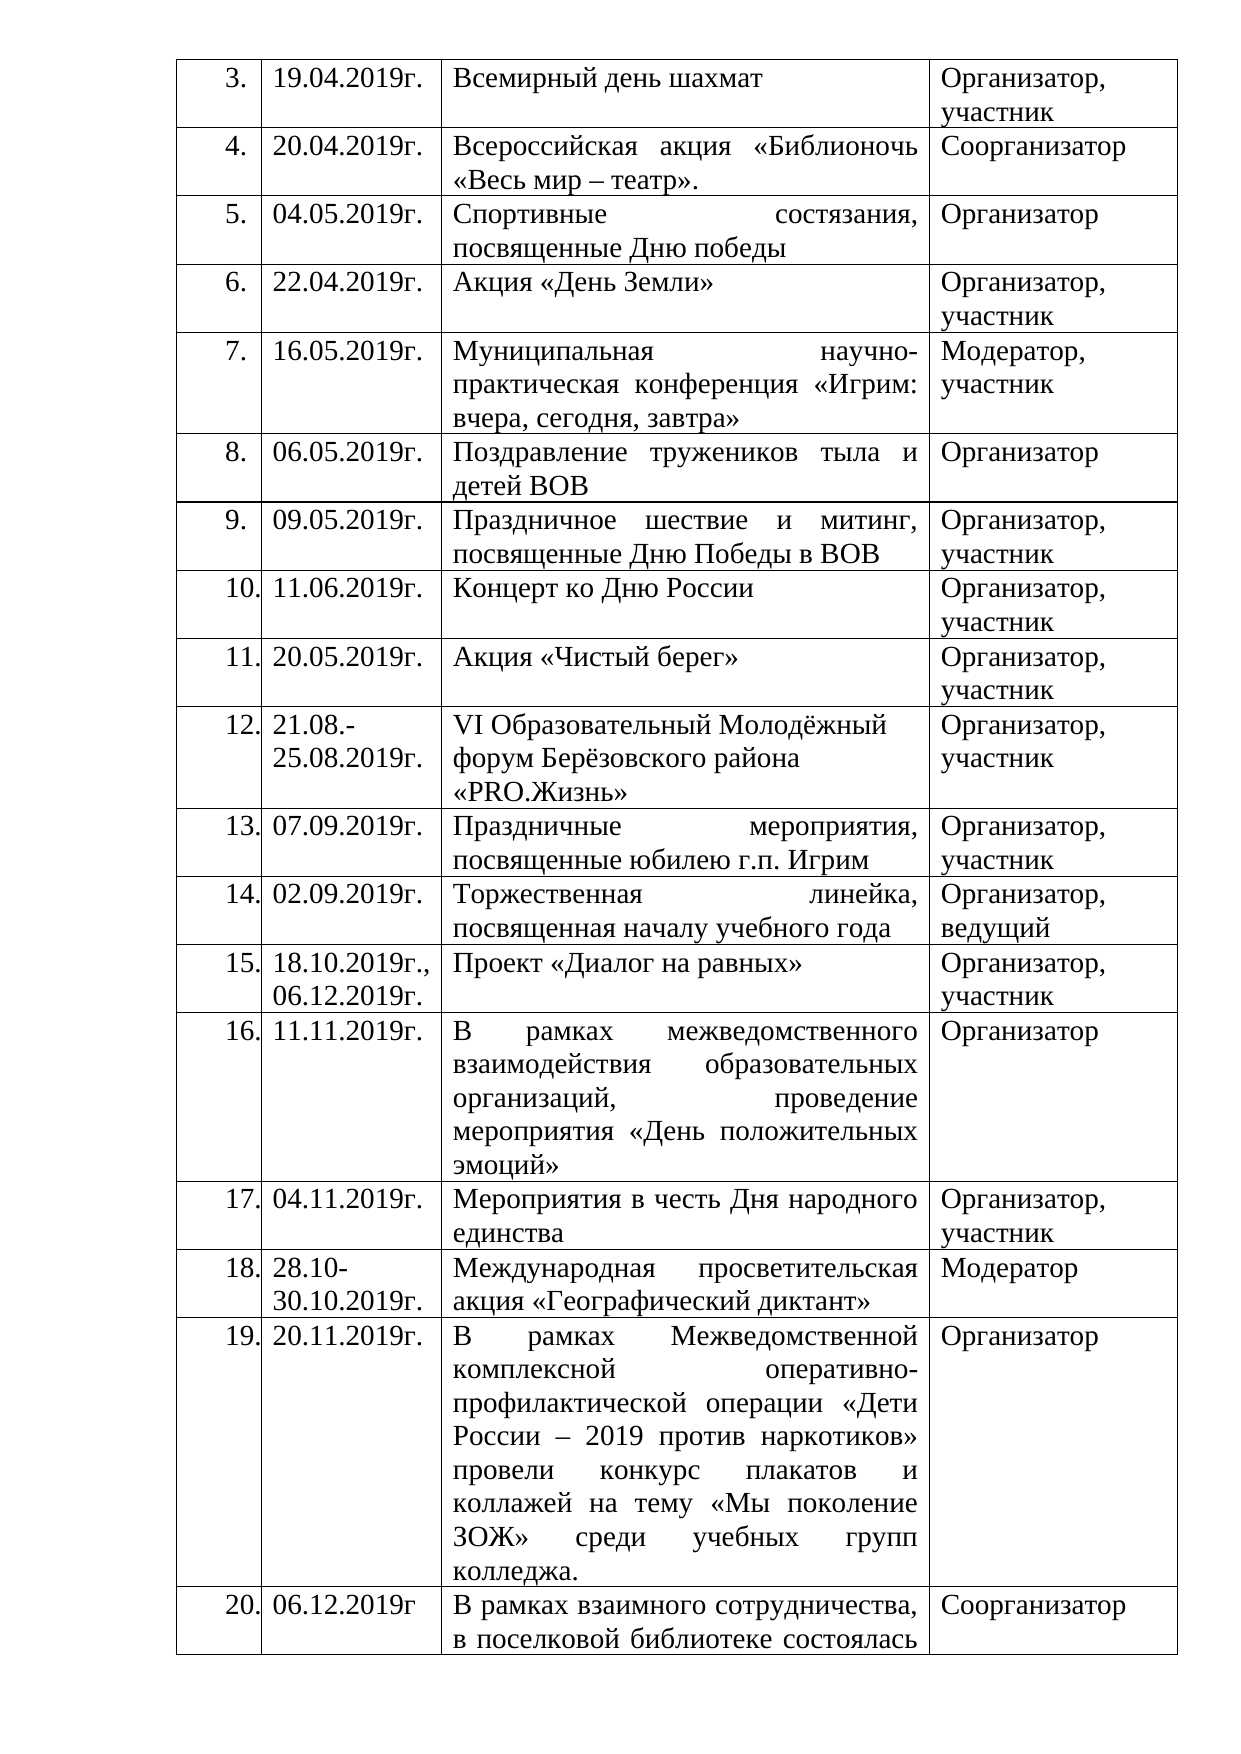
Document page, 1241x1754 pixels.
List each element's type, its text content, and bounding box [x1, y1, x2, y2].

table_cell [177, 128, 261, 195]
table_cell Акция «День Земли» [442, 265, 929, 332]
table_cell [177, 333, 261, 433]
table_cell Модератор, участник [930, 333, 1177, 433]
table_cell Организатор, участник [930, 60, 1177, 127]
table_cell Проект «Диалог на равных» [442, 945, 929, 1012]
table_cell Организатор, участник [930, 639, 1177, 706]
table_cell [177, 1013, 261, 1181]
table_cell [177, 434, 261, 501]
table_cell Муниципальная научно-практическая конференция «Игрим: вчера, сегодня, завтра» [740, 333, 929, 433]
table_cell Организатор, участник [930, 707, 1177, 807]
table_cell Организатор [930, 1318, 1177, 1586]
table_cell 16.05.2019г. [262, 333, 441, 433]
table_cell Торжественная линейка, посвященная началу учебного года [442, 877, 929, 944]
table_cell Поздравление тружеников тыла и детей ВОВ [442, 434, 929, 501]
table_cell Праздничное шествие и митинг, посвященные Дню Победы в ВОВ [442, 503, 929, 569]
table_cell Организатор, участник [930, 1182, 1177, 1249]
table_cell [177, 1587, 261, 1654]
table_cell 06.12.2019г [262, 1587, 441, 1654]
table_cell 18.10.2019г., 06.12.2019г. [262, 945, 441, 1012]
table_cell 11.11.2019г. [262, 1013, 441, 1181]
table_cell 21.08.-25.08.2019г. [262, 707, 441, 807]
table_cell Концерт ко Дню России [442, 571, 929, 638]
table_cell Международная просветительская акция «Географический диктант» [871, 1250, 929, 1317]
table_cell [177, 1318, 261, 1586]
table_cell Организатор, ведущий [930, 877, 1177, 944]
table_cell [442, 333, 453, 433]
table_cell [177, 571, 261, 638]
table_cell Организатор [930, 434, 1177, 501]
table_cell [177, 877, 261, 944]
table_cell Организатор, участник [930, 265, 1177, 332]
table_cell 04.11.2019г. [262, 1182, 441, 1249]
table_cell 20.11.2019г. [262, 1318, 441, 1586]
table_cell 28.10-30.10.2019г. [262, 1250, 441, 1317]
table_cell [177, 196, 261, 263]
table_cell Организатор, участник [930, 503, 1177, 569]
table_cell Модератор [930, 1250, 1177, 1317]
table_cell 20.05.2019г. [262, 639, 441, 706]
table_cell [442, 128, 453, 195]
table_cell Организатор, участник [930, 809, 1177, 876]
table_cell 04.05.2019г. [262, 196, 441, 263]
table_cell Организатор [930, 1013, 1177, 1181]
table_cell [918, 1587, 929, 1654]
table_cell Соорганизатор [930, 128, 1177, 195]
table_cell Всероссийская акция «Библионочь «Весь мир – театр». [699, 128, 929, 195]
table_cell Организатор, участник [930, 571, 1177, 638]
table_cell 06.05.2019г. [262, 434, 441, 501]
table_cell Организатор, участник [930, 945, 1177, 1012]
table_cell Всемирный день шахмат [442, 60, 929, 127]
table_cell Акция «Чистый берег» [442, 639, 929, 706]
table_cell Спортивные состязания, посвященные Дню победы [442, 196, 929, 263]
table_cell [177, 639, 261, 706]
table_cell 09.05.2019г. [262, 503, 441, 569]
table_cell [177, 60, 261, 127]
table_cell [177, 707, 261, 807]
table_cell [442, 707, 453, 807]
table_cell Организатор [930, 196, 1177, 263]
table_cell 19.04.2019г. [262, 60, 441, 127]
table_cell В рамках Межведомственной комплексной оперативно-профилактической операции «Дети России – 2019 против наркотиков» провели конкурс плакатов и коллажей на тему «Мы поколение ЗОЖ» среди учебных групп колледжа. [442, 1318, 929, 1586]
table_cell [177, 503, 261, 569]
table_cell 07.09.2019г. [262, 809, 441, 876]
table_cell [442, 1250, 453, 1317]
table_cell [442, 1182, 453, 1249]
table_cell 22.04.2019г. [262, 265, 441, 332]
table_cell 02.09.2019г. [262, 877, 441, 944]
table_cell Соорганизатор [930, 1587, 1177, 1654]
table_cell 11.06.2019г. [262, 571, 441, 638]
table_cell 20.04.2019г. [262, 128, 441, 195]
table_cell В рамках межведомственного взаимодействия образовательных организаций, проведение мероприятия «День положительных эмоций» [442, 1013, 929, 1181]
table_cell [177, 945, 261, 1012]
table_cell [177, 1182, 261, 1249]
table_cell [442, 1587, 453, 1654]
table_cell [177, 265, 261, 332]
table_cell [177, 1250, 261, 1317]
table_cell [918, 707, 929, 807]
table_cell Праздничные мероприятия, посвященные юбилею г.п. Игрим [442, 809, 929, 876]
table_cell [177, 809, 261, 876]
table_cell Мероприятия в честь Дня народного единства [564, 1182, 929, 1249]
